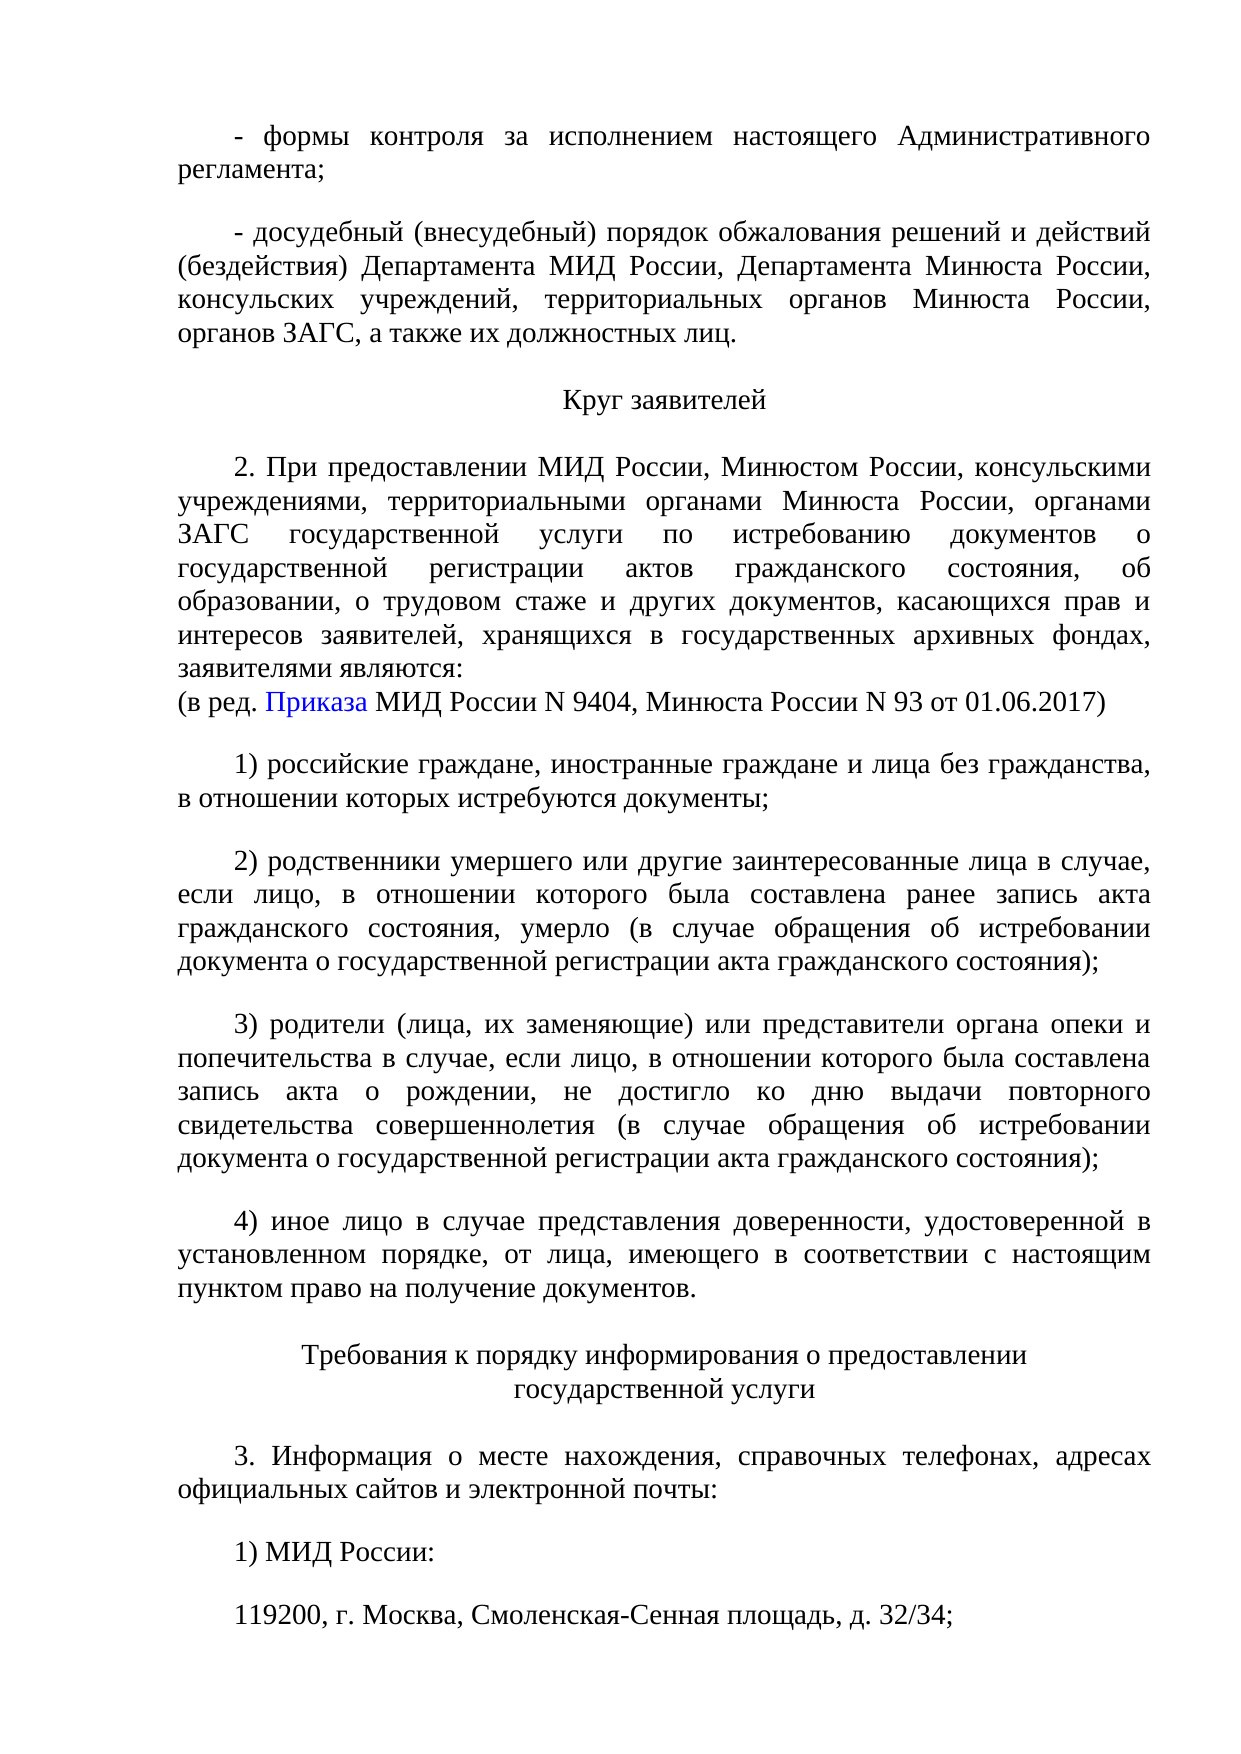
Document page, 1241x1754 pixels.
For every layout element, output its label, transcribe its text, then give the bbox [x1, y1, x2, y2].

text 3) родители (лица, их заменяющие) или представители органа опеки и попечительства в случае, если лицо, в отношении которого была составлена запись акта о рождении, не достигло ко дню выдачи повторного свидетельства совершеннолетия (в случае обращения об истребовании документа о государственной регистрации акта гражданского состояния); [177, 1006, 1152, 1174]
text 1) МИД России: [177, 1534, 1152, 1568]
text 1) российские граждане, иностранные граждане и лица без гражданства, в отношении которых истребуются документы; [177, 747, 1152, 814]
text 2. При предоставлении МИД России, Минюстом России, консульскими учреждениями, территориальными органами Минюста России, органами ЗАГС государственной услуги по истребованию документов о государственной регистрации актов гражданского состояния, об образовании, о трудовом стаже и других документов, касающихся прав и интересов заявителей, хранящихся в государственных архивных фондах, заявителями являются: [177, 449, 1152, 684]
text - формы контроля за исполнением настоящего Административного регламента; [177, 118, 1152, 185]
text 3. Информация о месте нахождения, справочных телефонах, адресах официальных сайтов и электронной почты: [177, 1438, 1152, 1505]
text - досудебный (внесудебный) порядок обжалования решений и действий (бездействия) Департамента МИД России, Департамента Минюста России, консульских учреждений, территориальных органов Минюста России, органов ЗАГС, а также их должностных лиц. [177, 214, 1152, 348]
text Круг заявителей [177, 382, 1152, 416]
text 119200, г. Москва, Смоленская-Сенная площадь, д. 32/34; [177, 1597, 1152, 1630]
text (в ред. Приказа МИД России N 9404, Минюста России N 93 от 01.06.2017) [177, 684, 1152, 717]
text 4) иное лицо в случае представления доверенности, удостоверенной в установленном порядке, от лица, имеющего в соответствии с настоящим пунктом право на получение документов. [177, 1203, 1152, 1304]
text государственной услуги [177, 1371, 1152, 1404]
text Требования к порядку информирования о предоставлении [177, 1337, 1152, 1371]
text 2) родственники умершего или другие заинтересованные лица в случае, если лицо, в отношении которого была составлена ранее запись акта гражданского состояния, умерло (в случае обращения об истребовании документа о государственной регистрации акта гражданского состояния); [177, 843, 1152, 977]
